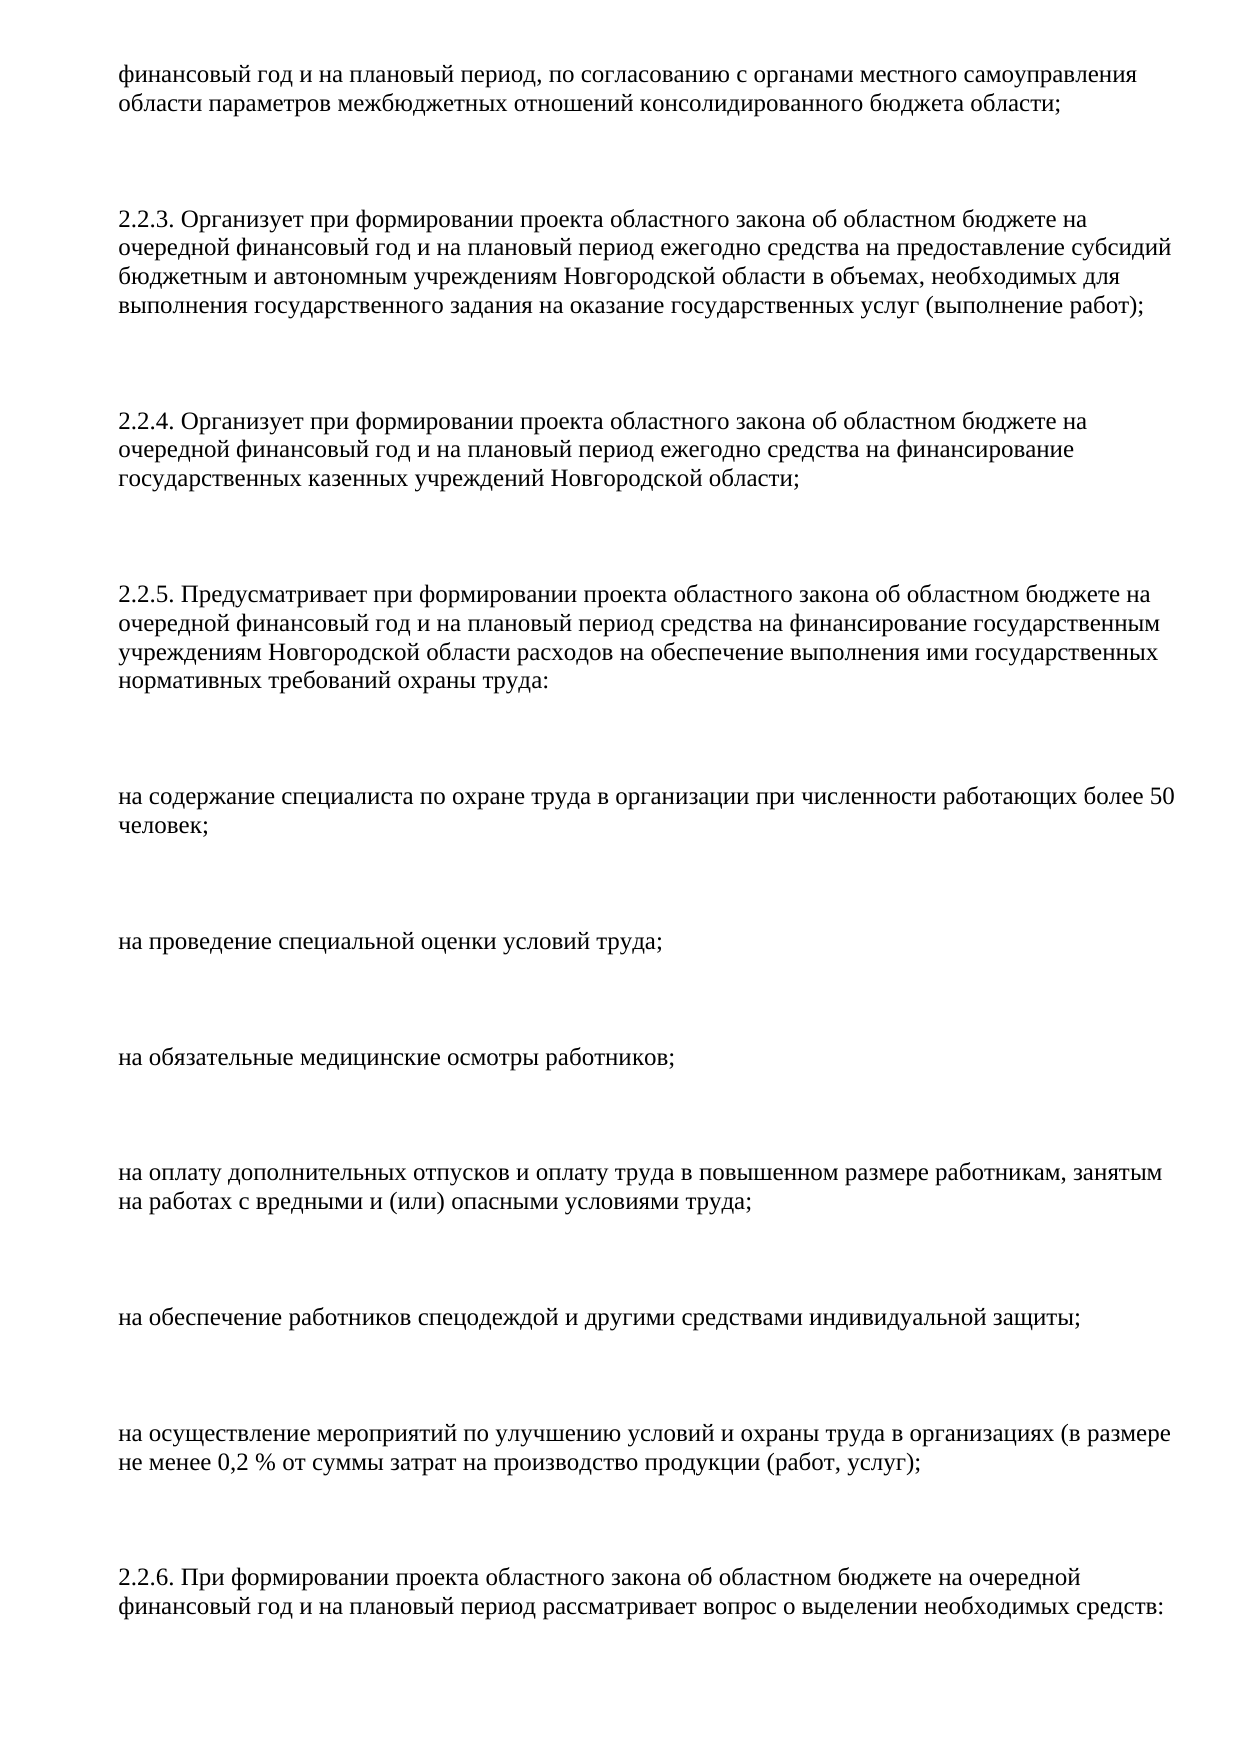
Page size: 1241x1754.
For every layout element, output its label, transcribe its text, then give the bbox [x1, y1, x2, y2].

text на обязательные медицинские осмотры работников; [118, 1042, 1181, 1070]
text на осуществление мероприятий по улучшению условий и охраны труда в организациях (в размере не менее 0,2 % от суммы затрат на производство продукции (работ, услуг); [118, 1418, 1181, 1475]
text 2.2.4. Организует при формировании проекта областного закона об областном бюджете на очередной финансовый год и на плановый период ежегодно средства на финансирование государственных казенных учреждений Новгородской области; [118, 406, 1181, 492]
text 2.2.5. Предусматривает при формировании проекта областного закона об областном бюджете на очередной финансовый год и на плановый период средства на финансирование государственным учреждениям Новгородской области расходов на обеспечение выполнения ими государственных нормативных требований охраны труда: [118, 579, 1181, 694]
text на содержание специалиста по охране труда в организации при численности работающих более 50 человек; [118, 781, 1181, 839]
text 2.2.6. При формировании проекта областного закона об областном бюджете на очередной финансовый год и на плановый период рассматривает вопрос о выделении необходимых средств: [118, 1562, 1181, 1620]
text 2.2.3. Организует при формировании проекта областного закона об областном бюджете на очередной финансовый год и на плановый период ежегодно средства на предоставление субсидий бюджетным и автономным учреждениям Новгородской области в объемах, необходимых для выполнения государственного задания на оказание государственных услуг (выполнение работ); [118, 204, 1181, 319]
text на обеспечение работников спецодеждой и другими средствами индивидуальной защиты; [118, 1302, 1181, 1331]
text на проведение специальной оценки условий труда; [118, 926, 1181, 954]
text на оплату дополнительных отпусков и оплату труда в повышенном размере работникам, занятым на работах с вредными и (или) опасными условиями труда; [118, 1157, 1181, 1215]
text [118, 59, 1181, 117]
